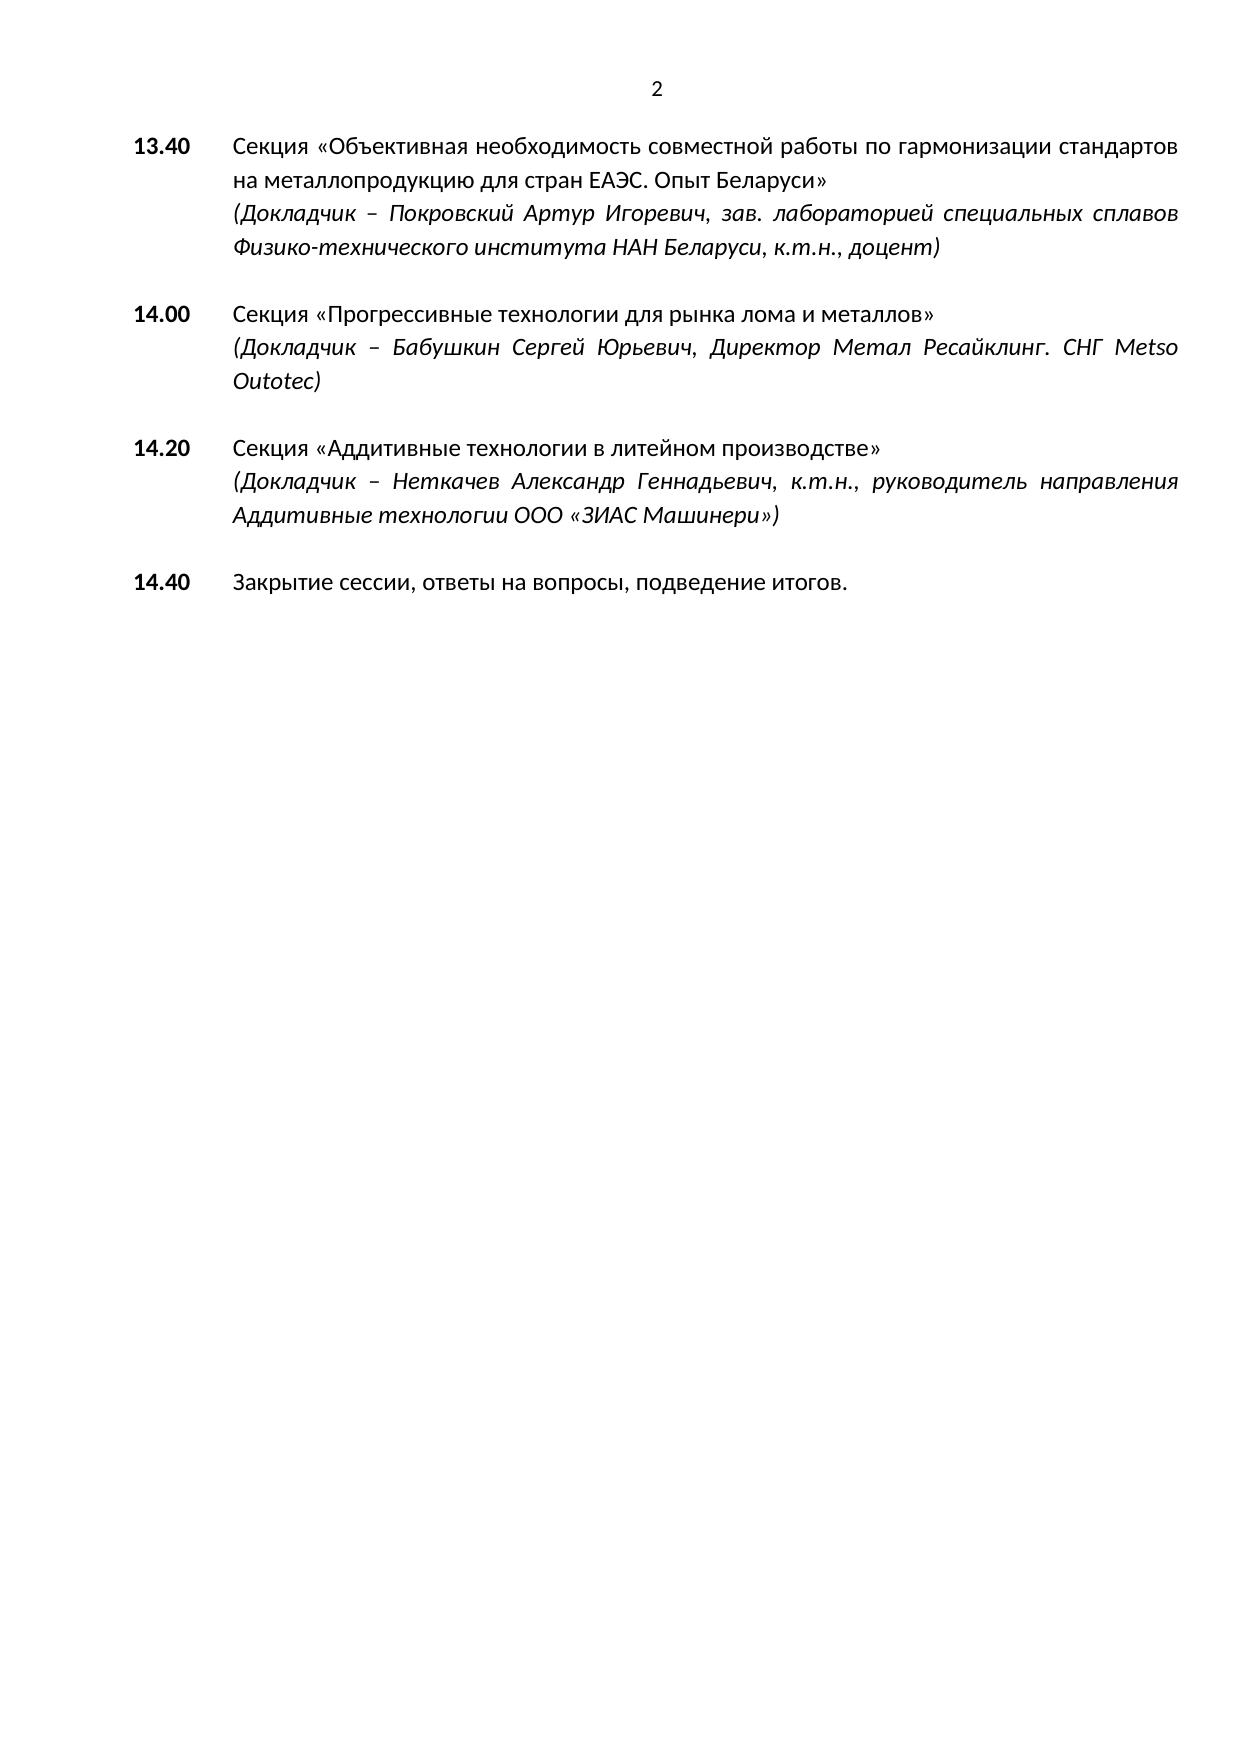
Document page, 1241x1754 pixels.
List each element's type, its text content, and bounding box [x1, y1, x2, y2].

table_cell 14.00 [122, 298, 221, 432]
table_cell Секция «Аддитивные технологии в литейном производстве» (Докладчик – Неткачев Александр Геннадьевич, к.т.н., руководитель направления Аддитивные технологии ООО «ЗИАС Машинери») [221, 432, 1191, 566]
table_cell Закрытие сессии, ответы на вопросы, подведение итогов. [221, 566, 1191, 633]
table_cell 14.20 [122, 432, 221, 566]
table_cell 13.40 [122, 131, 221, 298]
table_cell Секция «Прогрессивные технологии для рынка лома и металлов» (Докладчик – Бабушкин Сергей Юрьевич, Директор Метал Ресайклинг. СНГ Metso Outotec) [221, 298, 1191, 432]
table_cell 14.40 [122, 566, 221, 633]
table_cell Секция «Объективная необходимость совместной работы по гармонизации стандартов на металлопродукцию для стран ЕАЭС. Опыт Беларуси» (Докладчик – Покровский Артур Игоревич, зав. лабораторией специальных сплавов Физико-технического института НАН Беларуси, к.т.н., доцент) [221, 131, 1191, 298]
